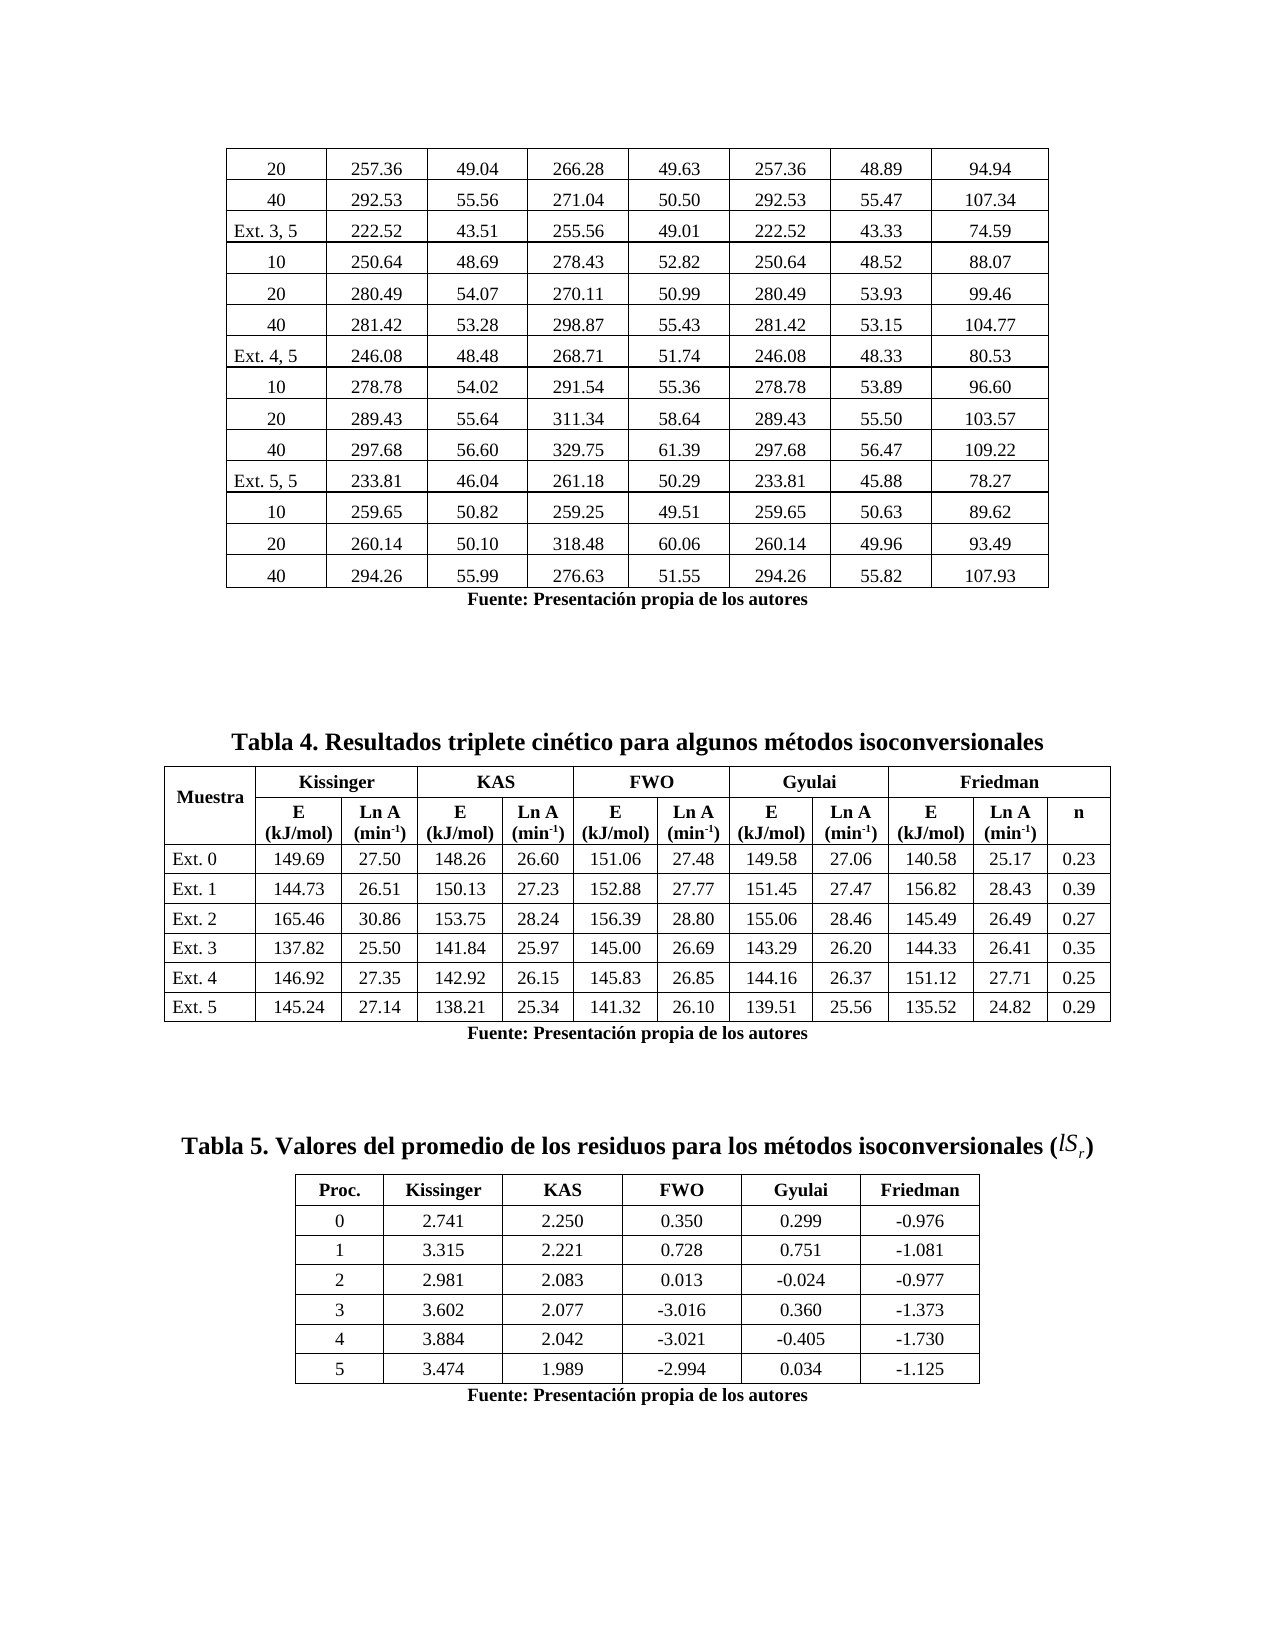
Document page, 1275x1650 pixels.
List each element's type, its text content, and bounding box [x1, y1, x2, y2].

table_cell 26.69 [658, 934, 729, 962]
table_cell 260.14 [730, 524, 830, 554]
table_cell 294.26 [327, 555, 427, 587]
table_cell 27.23 [503, 874, 573, 903]
table_cell 55.64 [428, 399, 527, 429]
table_cell 24.82 [974, 993, 1047, 1021]
table_cell 3 [296, 1295, 383, 1323]
table_cell 246.08 [327, 336, 427, 366]
table_cell 20 [227, 149, 326, 179]
table_cell 151.45 [730, 874, 812, 903]
table_cell 2.741 [384, 1206, 502, 1235]
table_cell 0.23 [1048, 845, 1110, 873]
table_cell 145.00 [574, 934, 657, 962]
table_cell 289.43 [730, 399, 830, 429]
table_cell 48.69 [428, 243, 527, 273]
table_cell 48.33 [831, 336, 931, 366]
table_cell 25.17 [974, 845, 1047, 873]
table_cell 0.29 [1048, 993, 1110, 1021]
table_header Gyulai [730, 767, 888, 797]
table_cell 281.42 [327, 305, 427, 335]
table_cell 329.75 [528, 430, 628, 460]
table_cell 0.751 [742, 1236, 860, 1264]
table_cell 297.68 [730, 430, 830, 460]
table_cell Ext. 3 [165, 934, 255, 962]
table_cell 10 [227, 368, 326, 398]
table_cell 268.71 [528, 336, 628, 366]
table_cell 51.55 [629, 555, 729, 587]
table_cell 27.71 [974, 963, 1047, 992]
table_cell 142.92 [418, 963, 502, 992]
table_cell 96.60 [932, 368, 1048, 398]
table_cell 26.49 [974, 904, 1047, 932]
table_cell n [1048, 798, 1110, 844]
table_cell 4 [296, 1325, 383, 1353]
table_cell 0.728 [623, 1236, 741, 1264]
table_cell 144.16 [730, 963, 812, 992]
table_cell 259.65 [730, 493, 830, 523]
table_cell 48.89 [831, 149, 931, 179]
table_cell 26.60 [503, 845, 573, 873]
table_cell Ext. 4, 5 [227, 336, 326, 366]
table_cell 55.50 [831, 399, 931, 429]
table_header FWO [574, 767, 729, 797]
table_cell 233.81 [327, 461, 427, 491]
table_cell -1.373 [861, 1295, 979, 1323]
text Fuente: Presentación propia de los autores [148, 1384, 1127, 1405]
table_cell 51.74 [629, 336, 729, 366]
table_cell 233.81 [730, 461, 830, 491]
table_cell 49.63 [629, 149, 729, 179]
table_cell 2.042 [503, 1325, 622, 1353]
table_cell 297.68 [327, 430, 427, 460]
table_cell E (kJ/mol) [574, 798, 657, 844]
table_cell -3.016 [623, 1295, 741, 1323]
table_header Muestra [165, 767, 255, 844]
table_cell 2.077 [503, 1295, 622, 1323]
table_header Gyulai [742, 1175, 860, 1205]
table_cell 278.78 [327, 368, 427, 398]
table_cell 259.25 [528, 493, 628, 523]
table_cell 50.99 [629, 274, 729, 304]
table_cell 250.64 [327, 243, 427, 273]
table_cell Ext. 0 [165, 845, 255, 873]
table_cell 246.08 [730, 336, 830, 366]
table_cell 43.51 [428, 211, 527, 241]
table_cell 103.57 [932, 399, 1048, 429]
table_cell 27.35 [342, 963, 417, 992]
table_cell 289.43 [327, 399, 427, 429]
table_cell 0.350 [623, 1206, 741, 1235]
table_cell Ext. 2 [165, 904, 255, 932]
table_cell 149.58 [730, 845, 812, 873]
table_cell 107.34 [932, 180, 1048, 210]
table_cell -0.405 [742, 1325, 860, 1353]
table_cell Ln A (min-1) [658, 798, 729, 844]
table_cell 144.73 [256, 874, 341, 903]
table_cell 143.29 [730, 934, 812, 962]
table_cell 45.88 [831, 461, 931, 491]
table_cell 28.46 [813, 904, 888, 932]
table_cell 260.14 [327, 524, 427, 554]
table_cell 222.52 [327, 211, 427, 241]
table_cell 153.75 [418, 904, 502, 932]
table_cell 50.29 [629, 461, 729, 491]
table_cell Ext. 4 [165, 963, 255, 992]
table_header Friedman [861, 1175, 979, 1205]
table_cell 49.01 [629, 211, 729, 241]
table_cell 53.28 [428, 305, 527, 335]
table_cell 27.47 [813, 874, 888, 903]
table_cell 257.36 [327, 149, 427, 179]
table_cell 270.11 [528, 274, 628, 304]
table_cell 292.53 [327, 180, 427, 210]
table_cell Ext. 1 [165, 874, 255, 903]
table_cell E (kJ/mol) [256, 798, 341, 844]
table_cell 56.60 [428, 430, 527, 460]
table_cell 2.221 [503, 1236, 622, 1264]
table_cell 1 [296, 1236, 383, 1264]
table_cell 26.37 [813, 963, 888, 992]
table_cell 49.51 [629, 493, 729, 523]
table_cell 46.04 [428, 461, 527, 491]
table_cell 56.47 [831, 430, 931, 460]
table_cell 278.43 [528, 243, 628, 273]
table_header Kissinger [256, 767, 417, 797]
table_cell 28.24 [503, 904, 573, 932]
table_cell 54.07 [428, 274, 527, 304]
table_cell 0.299 [742, 1206, 860, 1235]
table_cell 55.43 [629, 305, 729, 335]
table_cell -0.977 [861, 1265, 979, 1294]
table_cell 145.24 [256, 993, 341, 1021]
table_header Proc. [296, 1175, 383, 1205]
table_cell 25.34 [503, 993, 573, 1021]
table_cell 99.46 [932, 274, 1048, 304]
table_cell 49.96 [831, 524, 931, 554]
table_cell 141.32 [574, 993, 657, 1021]
table_cell 151.06 [574, 845, 657, 873]
table_cell 40 [227, 305, 326, 335]
table_cell Ln A (min-1) [974, 798, 1047, 844]
table_cell 1.989 [503, 1354, 622, 1383]
table_cell 109.22 [932, 430, 1048, 460]
table_cell -1.081 [861, 1236, 979, 1264]
table_cell 10 [227, 243, 326, 273]
table_cell 54.02 [428, 368, 527, 398]
text Fuente: Presentación propia de los autores [148, 1022, 1127, 1044]
table_cell 257.36 [730, 149, 830, 179]
table_cell 2.250 [503, 1206, 622, 1235]
table_cell 146.92 [256, 963, 341, 992]
table_cell 48.52 [831, 243, 931, 273]
table_cell 311.34 [528, 399, 628, 429]
table_cell -0.024 [742, 1265, 860, 1294]
table_cell 26.41 [974, 934, 1047, 962]
table_cell 222.52 [730, 211, 830, 241]
table_cell 20 [227, 524, 326, 554]
table_cell 107.93 [932, 555, 1048, 587]
table_cell 20 [227, 399, 326, 429]
table_cell 93.49 [932, 524, 1048, 554]
table_cell 43.33 [831, 211, 931, 241]
table_cell 28.43 [974, 874, 1047, 903]
table_cell 151.12 [889, 963, 973, 992]
table_cell 3.474 [384, 1354, 502, 1383]
table_cell 50.63 [831, 493, 931, 523]
table_cell 55.56 [428, 180, 527, 210]
table_cell 5 [296, 1354, 383, 1383]
table_cell 137.82 [256, 934, 341, 962]
text Tabla 4. Resultados triplete cinético para algunos métodos isoconversionales [148, 727, 1127, 756]
table_cell 149.69 [256, 845, 341, 873]
table_cell 53.15 [831, 305, 931, 335]
table_cell 80.53 [932, 336, 1048, 366]
table_cell 48.48 [428, 336, 527, 366]
table_cell E (kJ/mol) [889, 798, 973, 844]
table_cell Ln A (min-1) [813, 798, 888, 844]
table_cell 53.89 [831, 368, 931, 398]
table_cell 26.51 [342, 874, 417, 903]
table_cell 0 [296, 1206, 383, 1235]
table_cell 291.54 [528, 368, 628, 398]
table_cell 26.10 [658, 993, 729, 1021]
table_cell 25.50 [342, 934, 417, 962]
table_cell 27.06 [813, 845, 888, 873]
table_cell -0.976 [861, 1206, 979, 1235]
table_cell 52.82 [629, 243, 729, 273]
table_cell -2.994 [623, 1354, 741, 1383]
table_cell Ln A (min-1) [503, 798, 573, 844]
table_cell 26.20 [813, 934, 888, 962]
table_cell 0.35 [1048, 934, 1110, 962]
table_cell 20 [227, 274, 326, 304]
table_cell 140.58 [889, 845, 973, 873]
table_cell 276.63 [528, 555, 628, 587]
table_cell 280.49 [730, 274, 830, 304]
table_cell 30.86 [342, 904, 417, 932]
table_cell 318.48 [528, 524, 628, 554]
table_cell 0.27 [1048, 904, 1110, 932]
table_cell 0.39 [1048, 874, 1110, 903]
table_cell -1.125 [861, 1354, 979, 1383]
table_cell 55.82 [831, 555, 931, 587]
table_header KAS [418, 767, 573, 797]
table_cell 139.51 [730, 993, 812, 1021]
table_cell 0.034 [742, 1354, 860, 1383]
table_cell 53.93 [831, 274, 931, 304]
table_cell 0.013 [623, 1265, 741, 1294]
table_cell 104.77 [932, 305, 1048, 335]
table_cell 50.50 [629, 180, 729, 210]
table_cell 259.65 [327, 493, 427, 523]
table_cell 250.64 [730, 243, 830, 273]
table_cell Ext. 3, 5 [227, 211, 326, 241]
table_header KAS [503, 1175, 622, 1205]
text Tabla 5. Valores del promedio de los residuos para los métodos isoconversionales () [148, 1130, 1127, 1161]
table_cell 61.39 [629, 430, 729, 460]
table_cell 50.10 [428, 524, 527, 554]
table_cell 78.27 [932, 461, 1048, 491]
table_cell Ext. 5 [165, 993, 255, 1021]
table_cell 27.48 [658, 845, 729, 873]
table_header FWO [623, 1175, 741, 1205]
table_cell 58.64 [629, 399, 729, 429]
table_cell 0.360 [742, 1295, 860, 1323]
table_cell 294.26 [730, 555, 830, 587]
table_cell 2 [296, 1265, 383, 1294]
table_cell 40 [227, 430, 326, 460]
table_cell 0.25 [1048, 963, 1110, 992]
table_cell 94.94 [932, 149, 1048, 179]
table_cell 25.56 [813, 993, 888, 1021]
table_cell E (kJ/mol) [730, 798, 812, 844]
table_cell 145.83 [574, 963, 657, 992]
table_cell 298.87 [528, 305, 628, 335]
table_cell -1.730 [861, 1325, 979, 1353]
table_cell 152.88 [574, 874, 657, 903]
table_cell 2.083 [503, 1265, 622, 1294]
table_cell 281.42 [730, 305, 830, 335]
table_cell 261.18 [528, 461, 628, 491]
table_cell 25.97 [503, 934, 573, 962]
table_cell 28.80 [658, 904, 729, 932]
table_cell 156.39 [574, 904, 657, 932]
table_cell 55.99 [428, 555, 527, 587]
table_cell 89.62 [932, 493, 1048, 523]
table_cell 49.04 [428, 149, 527, 179]
table_cell 50.82 [428, 493, 527, 523]
table_cell 292.53 [730, 180, 830, 210]
table_cell 141.84 [418, 934, 502, 962]
table_cell 26.15 [503, 963, 573, 992]
table_cell 280.49 [327, 274, 427, 304]
table_cell 2.981 [384, 1265, 502, 1294]
table_cell 55.36 [629, 368, 729, 398]
table_cell 3.602 [384, 1295, 502, 1323]
table_cell 74.59 [932, 211, 1048, 241]
table_header Friedman [889, 767, 1110, 797]
table_cell 278.78 [730, 368, 830, 398]
table_cell 156.82 [889, 874, 973, 903]
table_cell 135.52 [889, 993, 973, 1021]
table_header Kissinger [384, 1175, 502, 1205]
table_cell 148.26 [418, 845, 502, 873]
table_cell 40 [227, 180, 326, 210]
table_cell 27.77 [658, 874, 729, 903]
table_cell 266.28 [528, 149, 628, 179]
table_cell 3.884 [384, 1325, 502, 1353]
table_cell 27.14 [342, 993, 417, 1021]
table_cell 255.56 [528, 211, 628, 241]
table_cell 88.07 [932, 243, 1048, 273]
table_cell 10 [227, 493, 326, 523]
table_cell E (kJ/mol) [418, 798, 502, 844]
table_cell 138.21 [418, 993, 502, 1021]
table_cell 26.85 [658, 963, 729, 992]
table_cell 145.49 [889, 904, 973, 932]
table_cell 55.47 [831, 180, 931, 210]
table_cell 150.13 [418, 874, 502, 903]
table_cell 144.33 [889, 934, 973, 962]
text Fuente: Presentación propia de los autores [148, 588, 1127, 609]
table_cell 40 [227, 555, 326, 587]
table_cell 155.06 [730, 904, 812, 932]
table_cell 27.50 [342, 845, 417, 873]
table_cell 60.06 [629, 524, 729, 554]
table_cell 271.04 [528, 180, 628, 210]
table_cell 3.315 [384, 1236, 502, 1264]
table_cell Ln A (min-1) [342, 798, 417, 844]
table_cell Ext. 5, 5 [227, 461, 326, 491]
table_cell 165.46 [256, 904, 341, 932]
table_cell -3.021 [623, 1325, 741, 1353]
